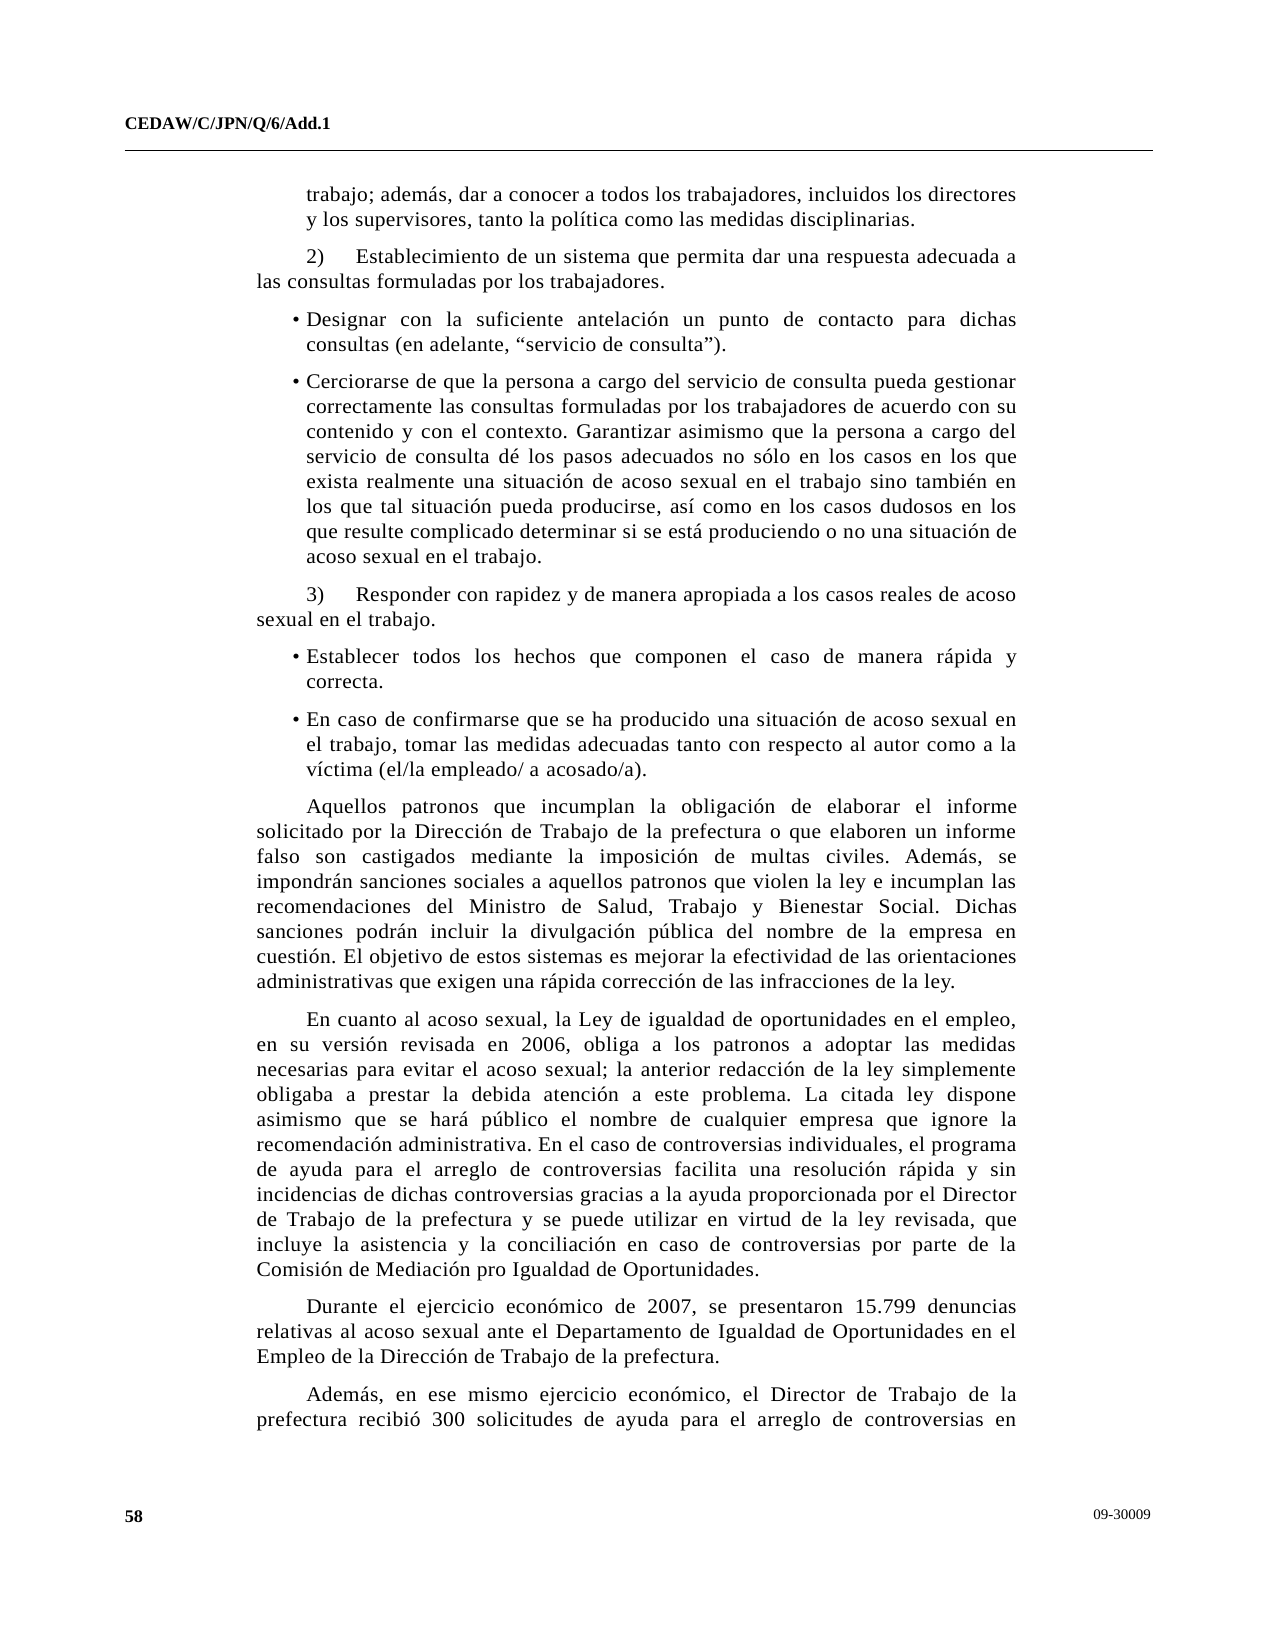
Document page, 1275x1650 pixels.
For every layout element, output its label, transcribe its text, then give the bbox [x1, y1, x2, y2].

text Durante el ejercicio económico de 2007, se presentaron 15.799 denuncias relativas al acoso sexual ante el Departamento de Igualdad de Oportunidades en el Empleo de la Dirección de Trabajo de la prefectura. [256, 1294, 1018, 1369]
text • Cerciorarse de que la persona a cargo del servicio de consulta pueda gestionar correctamente las consultas formuladas por los trabajadores de acuerdo con su contenido y con el contexto. Garantizar asimismo que la persona a cargo del servicio de consulta dé los pasos adecuados no sólo en los casos en los que exista realmente una situación de acoso sexual en el trabajo sino también en los que tal situación pueda producirse, así como en los casos dudosos en los que resulte complicado determinar si se está produciendo o no una situación de acoso sexual en el trabajo. [256, 369, 1018, 569]
text Aquellos patronos que incumplan la obligación de elaborar el informe solicitado por la Dirección de Trabajo de la prefectura o que elaboren un informe falso son castigados mediante la imposición de multas civiles. Además, se impondrán sanciones sociales a aquellos patronos que violen la ley e incumplan las recomendaciones del Ministro de Salud, Trabajo y Bienestar Social. Dichas sanciones podrán incluir la divulgación pública del nombre de la empresa en cuestión. El objetivo de estos sistemas es mejorar la efectividad de las orientaciones administrativas que exigen una rápida corrección de las infracciones de la ley. [256, 794, 1018, 994]
text En cuanto al acoso sexual, la Ley de igualdad de oportunidades en el empleo, en su versión revisada en 2006, obliga a los patronos a adoptar las medidas necesarias para evitar el acoso sexual; la anterior redacción de la ley simplemente obligaba a prestar la debida atención a este problema. La citada ley dispone asimismo que se hará público el nombre de cualquier empresa que ignore la recomendación administrativa. En el caso de controversias individuales, el programa de ayuda para el arreglo de controversias facilita una resolución rápida y sin incidencias de dichas controversias gracias a la ayuda proporcionada por el Director de Trabajo de la prefectura y se puede utilizar en virtud de la ley revisada, que incluye la asistencia y la conciliación en caso de controversias por parte de la Comisión de Mediación pro Igualdad de Oportunidades. [256, 1006, 1018, 1281]
text • Designar con la suficiente antelación un punto de contacto para dichas consultas (en adelante, “servicio de consulta”). [256, 306, 1018, 356]
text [256, 181, 1018, 231]
text 3) Responder con rapidez y de manera apropiada a los casos reales de acoso sexual en el trabajo. [256, 581, 1018, 631]
text 2) Establecimiento de un sistema que permita dar una respuesta adecuada a las consultas formuladas por los trabajadores. [256, 244, 1018, 294]
text • Establecer todos los hechos que componen el caso de manera rápida y correcta. [256, 644, 1018, 694]
text • En caso de confirmarse que se ha producido una situación de acoso sexual en el trabajo, tomar las medidas adecuadas tanto con respecto al autor como a la víctima (el/la empleado/ a acosado/a). [256, 706, 1018, 781]
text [256, 1381, 1018, 1431]
